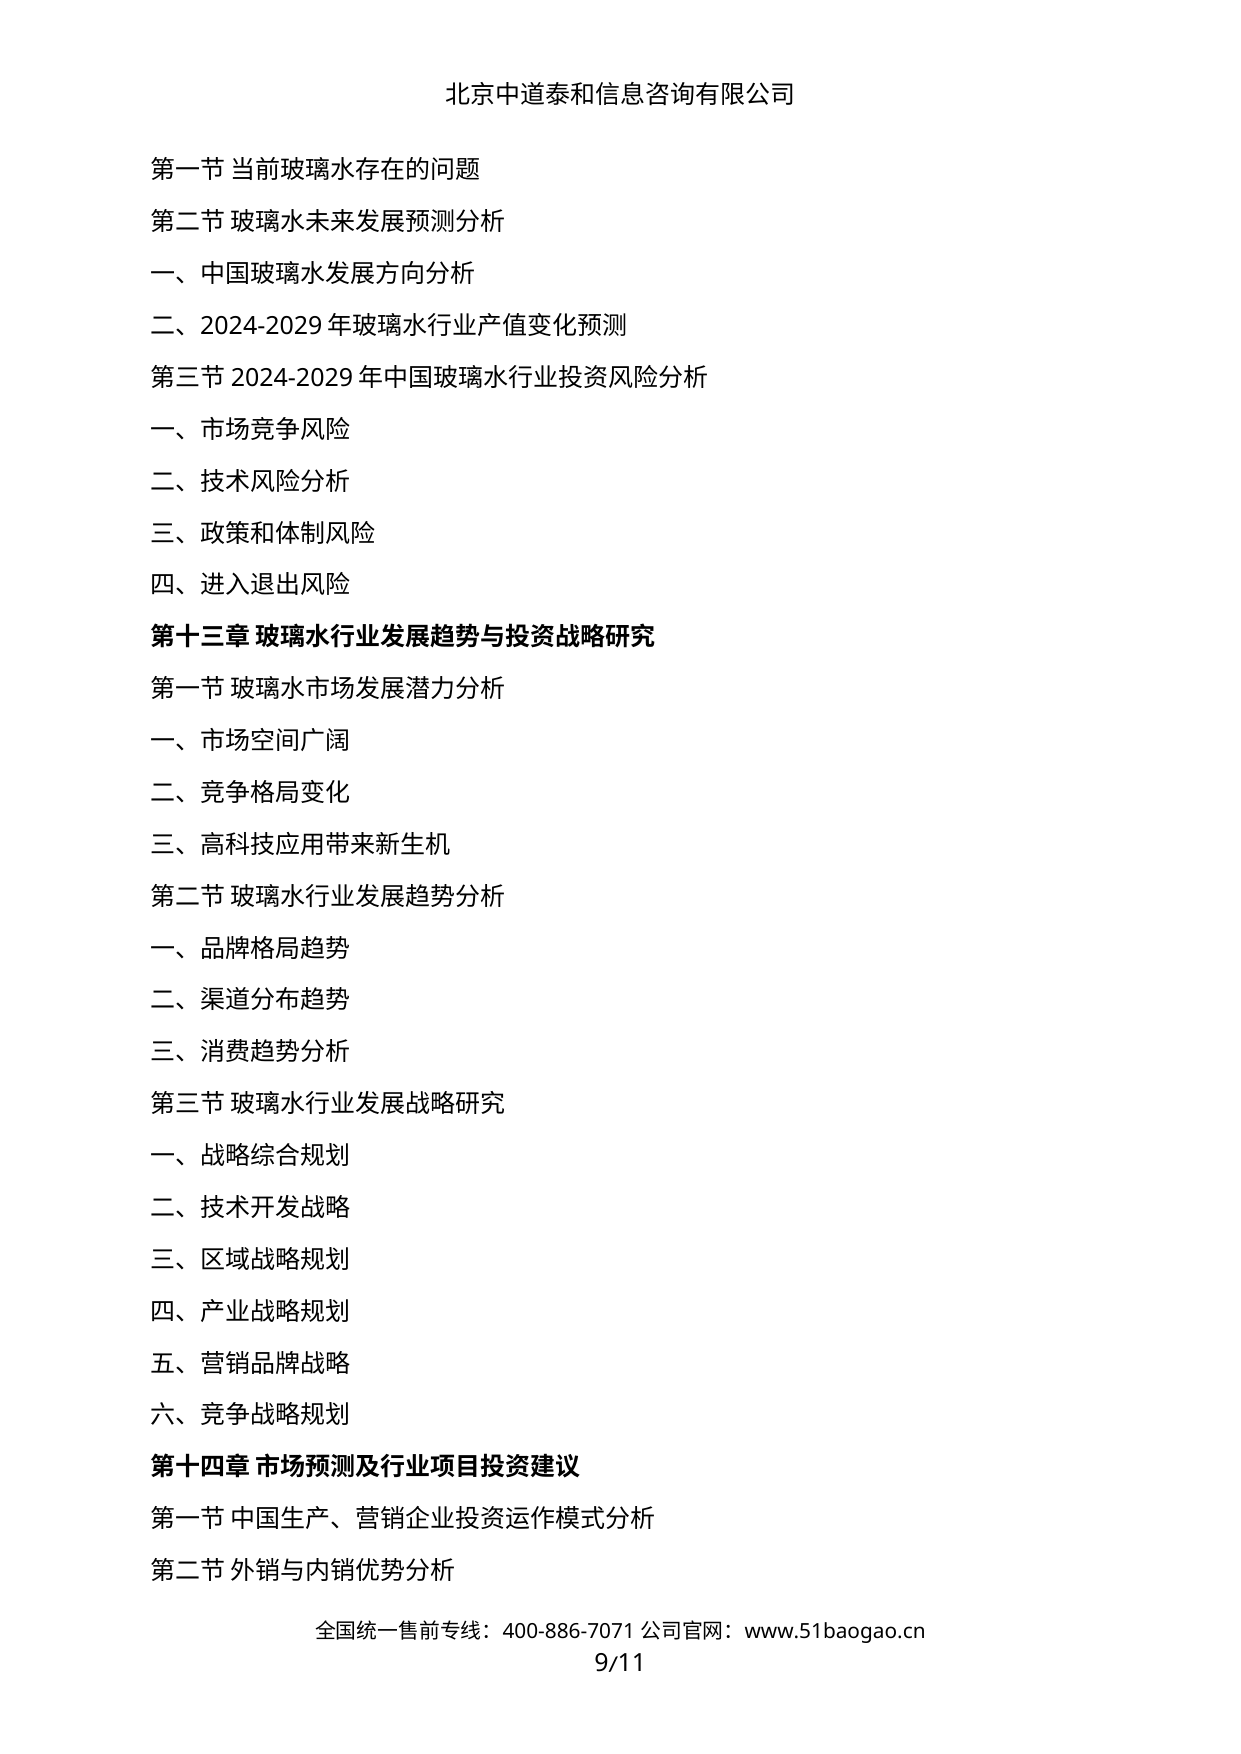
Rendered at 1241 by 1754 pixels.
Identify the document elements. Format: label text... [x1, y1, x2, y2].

text 一、战略综合规划 [150, 1136, 1090, 1172]
text 五、营销品牌战略 [150, 1343, 1090, 1379]
text 第二节 外销与内销优势分析 [150, 1551, 1090, 1587]
text 第二节 玻璃水未来发展预测分析 [150, 202, 1090, 238]
text 一、品牌格局趋势 [150, 928, 1090, 964]
text 第一节 玻璃水市场发展潜力分析 [150, 669, 1090, 705]
text 二、竞争格局变化 [150, 772, 1090, 809]
text 第二节 玻璃水行业发展趋势分析 [150, 876, 1090, 912]
text 二、技术风险分析 [150, 461, 1090, 497]
text 三、政策和体制风险 [150, 513, 1090, 549]
text 第一节 中国生产、营销企业投资运作模式分析 [150, 1499, 1090, 1535]
text 三、高科技应用带来新生机 [150, 824, 1090, 861]
text 一、市场空间广阔 [150, 721, 1090, 757]
text 第十三章 玻璃水行业发展趋势与投资战略研究 [150, 617, 1090, 653]
text 四、产业战略规划 [150, 1291, 1090, 1327]
text 二、2024-2029年玻璃水行业产值变化预测 [150, 306, 1090, 342]
text 六、竞争战略规划 [150, 1395, 1090, 1431]
text 一、中国玻璃水发展方向分析 [150, 254, 1090, 290]
text 二、渠道分布趋势 [150, 980, 1090, 1016]
text 三、区域战略规划 [150, 1239, 1090, 1276]
text 第三节 2024-2029年中国玻璃水行业投资风险分析 [150, 357, 1090, 394]
text 二、技术开发战略 [150, 1187, 1090, 1224]
text 一、市场竞争风险 [150, 409, 1090, 446]
text 四、进入退出风险 [150, 565, 1090, 601]
text 三、消费趋势分析 [150, 1032, 1090, 1068]
text 第三节 玻璃水行业发展战略研究 [150, 1084, 1090, 1120]
text 第十四章 市场预测及行业项目投资建议 [150, 1447, 1090, 1483]
text 第一节 当前玻璃水存在的问题 [150, 150, 1090, 186]
